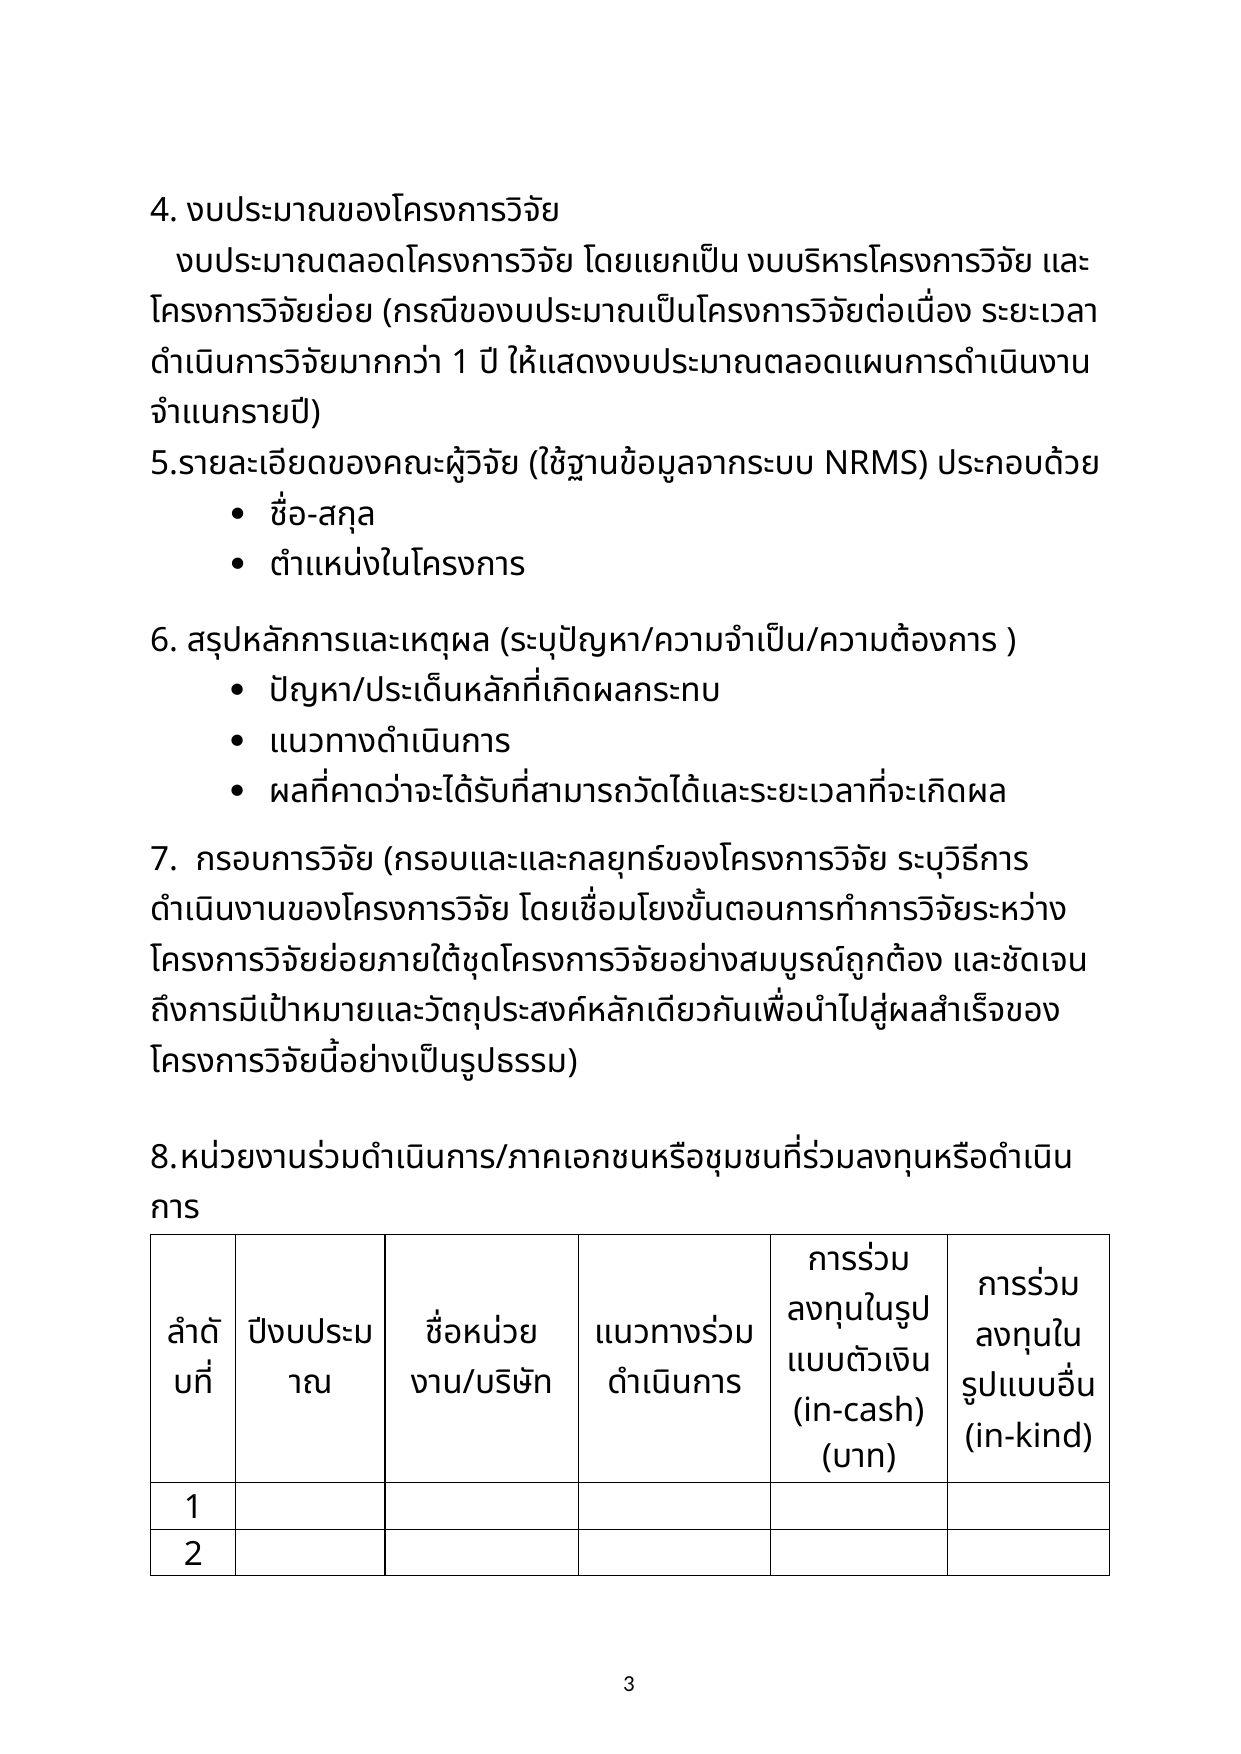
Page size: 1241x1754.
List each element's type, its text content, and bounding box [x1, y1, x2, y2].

list แนวทางดำเนินการ [231, 717, 1107, 767]
table_cell [386, 1530, 578, 1575]
table_cell [236, 1483, 384, 1528]
text 6. สรุปหลักการและเหตุผล (ระบุปัญหา/ความจำเป็น/ความต้องการ ) [150, 616, 1107, 666]
table_cell [579, 1530, 770, 1575]
table_cell 2 [151, 1530, 235, 1575]
table_cell [236, 1530, 384, 1575]
table_header แนวทางร่วมดำเนินการ [579, 1235, 770, 1482]
list ชื่อ-สกุล [232, 489, 1107, 540]
text งบประมาณตลอดโครงการวิจัย โดยแยกเป็น งบบริหารโครงการวิจัย และโครงการวิจัยย่อย (กรณีของบประมาณเป็นโครงการวิจัยต่อเนื่อง ระยะเวลาดำเนินการวิจัยมากกว่า 1 ปี ให้แสดงงบประมาณตลอดแผนการดำเนินงานจำแนกรายปี) [150, 237, 1107, 439]
list ตำแหน่งในโครงการ [232, 540, 1107, 591]
list ปัญหา/ประเด็นหลักที่เกิดผลกระทบ [231, 666, 1107, 717]
table_cell [948, 1530, 1109, 1575]
list ผลที่คาดว่าจะได้รับที่สามารถวัดได้และระยะเวลาที่จะเกิดผล [231, 767, 1107, 818]
table_cell 1 [151, 1483, 235, 1528]
table_cell [771, 1530, 947, 1575]
table_header การร่วมลงทุนในรูปแบบตัวเงิน (in-cash) (บาท) [771, 1235, 947, 1482]
text 4. งบประมาณของโครงการวิจัย [150, 186, 1107, 237]
text 5.รายละเอียดของคณะผู้วิจัย (ใช้ฐานข้อมูลจากระบบ NRMS) ประกอบด้วย [150, 439, 1107, 489]
table_cell [579, 1483, 770, 1528]
text 8. หน่วยงานร่วมดำเนินการ/ภาคเอกชนหรือชุมชนที่ร่วมลงทุนหรือดำเนินการ [150, 1133, 1107, 1234]
table_cell [771, 1483, 947, 1528]
table_header การร่วมลงทุนในรูปแบบอื่น (in-kind) [948, 1235, 1109, 1482]
table_cell [386, 1483, 578, 1528]
table_header ปีงบประมาณ [236, 1235, 384, 1482]
table_header ลำดับที่ [151, 1235, 235, 1482]
table_cell [948, 1483, 1109, 1528]
text 7. กรอบการวิจัย (กรอบและและกลยุทธ์ของโครงการวิจัย ระบุวิธีการดำเนินงานของโครงการวิจัย โดยเชื่อมโยงขั้นตอนการทำการวิจัยระหว่างโครงการวิจัยย่อยภายใต้ชุดโครงการวิจัยอย่างสมบูรณ์ถูกต้อง และชัดเจนถึงการมีเป้าหมายและวัตถุประสงค์หลักเดียวกันเพื่อนำไปสู่ผลสำเร็จของโครงการวิจัยนี้อย่างเป็นรูปธรรม) [150, 835, 1107, 1087]
table_header ชื่อหน่วยงาน/บริษัท [386, 1235, 578, 1482]
